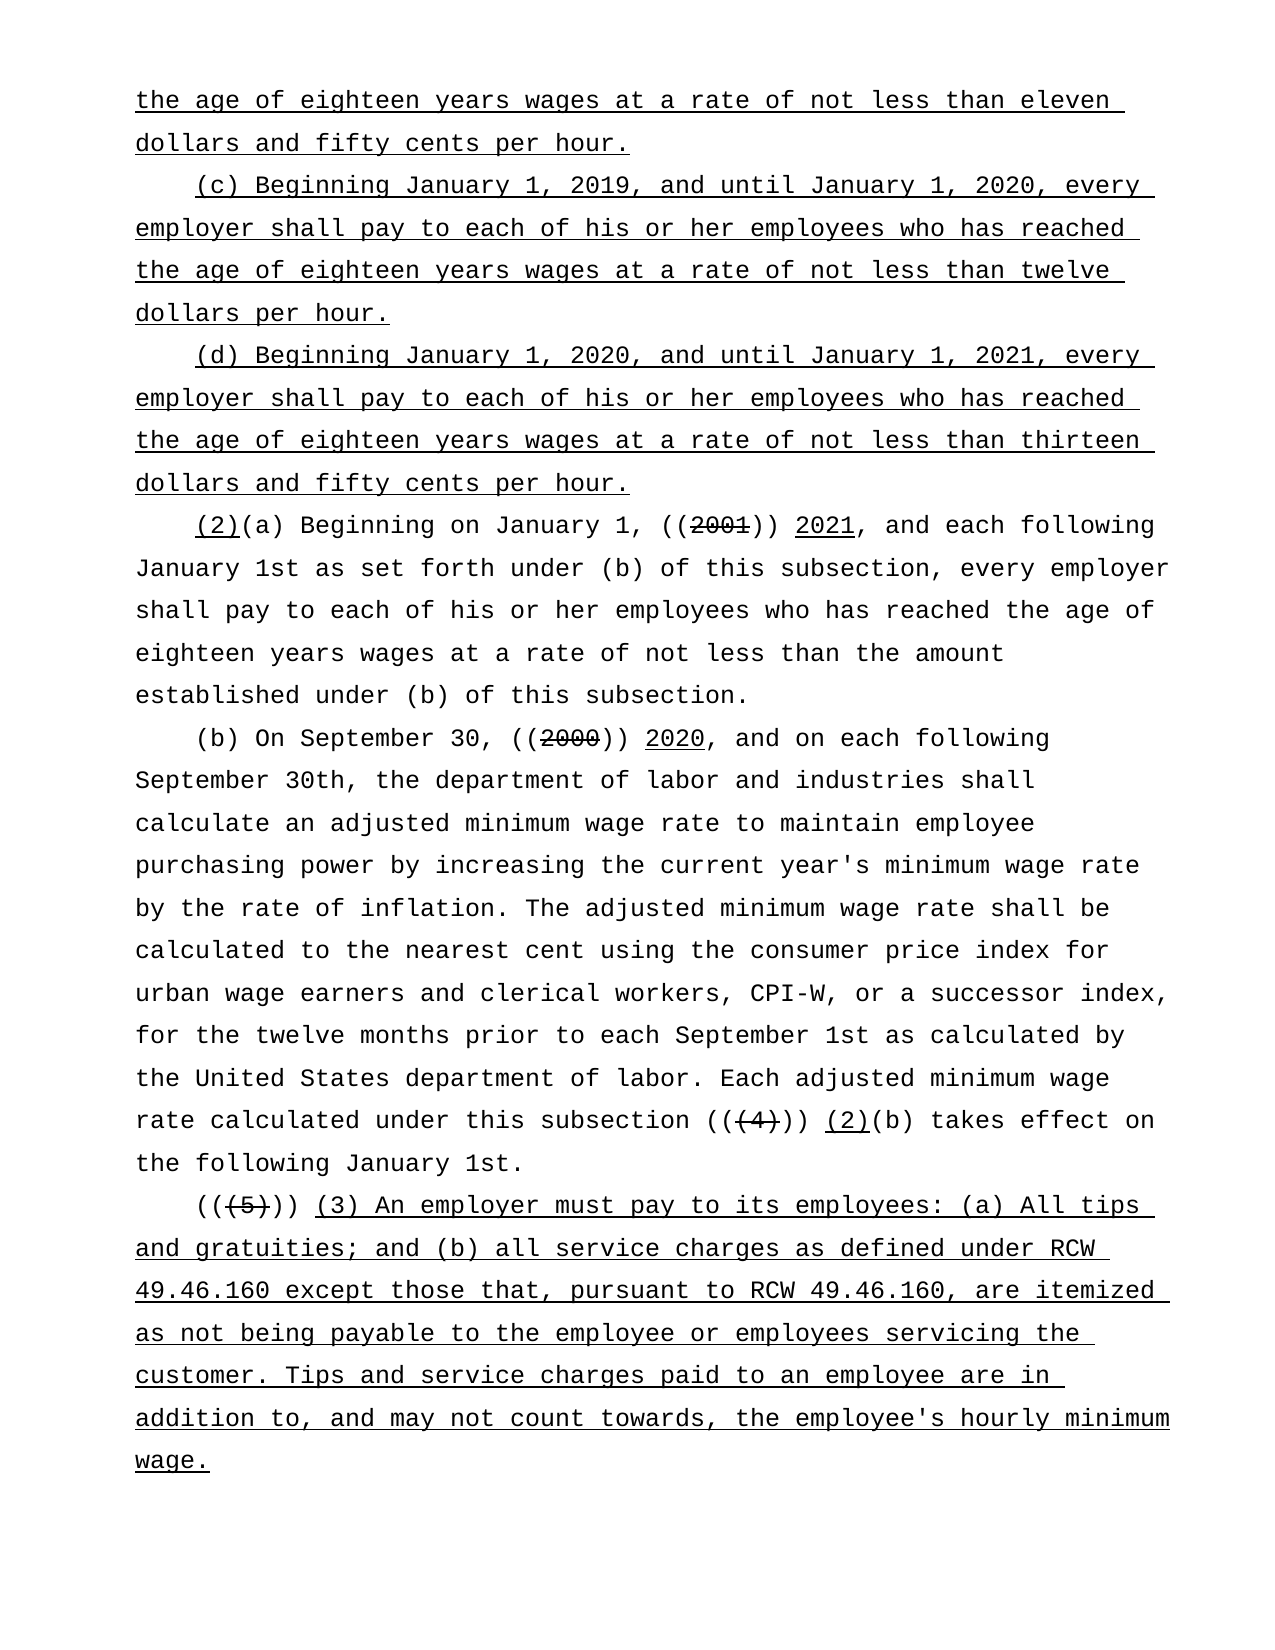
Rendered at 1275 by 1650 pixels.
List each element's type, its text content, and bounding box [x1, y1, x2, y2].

text (((5))) (3) An employer must pay to its employees: (a) All tips and gratuities; and (b) all service charges as defined under RCW 49.46.160 except those that, pursuant to RCW 49.46.160, are itemized as not being payable to the employee or employees servicing the customer. Tips and service charges paid to an employee are in addition to, and may not count towards, the employee's hourly minimum wage. [135, 1303, 1170, 1429]
text (c) Beginning January 1, 2019, and until January 1, 2020, every employer shall pay to each of his or her employees who has reached the age of eighteen years wages at a rate of not less than twelve dollars per hour. [135, 160, 1170, 330]
text (d) Beginning January 1, 2020, and until January 1, 2021, every employer shall pay to each of his or her employees who has reached the age of eighteen years wages at a rate of not less than thirteen dollars and fifty cents per hour. [135, 330, 1170, 500]
text (((5))) (3) An employer must pay to its employees: (a) All tips and gratuities; and (b) all service charges as defined under RCW 49.46.160 except those that, pursuant to RCW 49.46.160, are itemized as not being payable to the employee or employees servicing the customer. Tips and service charges paid to an employee are in addition to, and may not count towards, the employee's hourly minimum wage. [135, 1180, 1170, 1301]
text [135, 75, 1170, 160]
text (2)(a) Beginning on January 1, ((2001)) 2021, and each following January 1st as set forth under (b) of this subsection, every employer shall pay to each of his or her employees who has reached the age of eighteen years wages at a rate of not less than the amount established under (b) of this subsection. [135, 500, 1170, 712]
text (((5))) (3) An employer must pay to its employees: (a) All tips and gratuities; and (b) all service charges as defined under RCW 49.46.160 except those that, pursuant to RCW 49.46.160, are itemized as not being payable to the employee or employees servicing the customer. Tips and service charges paid to an employee are in addition to, and may not count towards, the employee's hourly minimum wage. [135, 1430, 1170, 1477]
text (b) On September 30, ((2000)) 2020, and on each following September 30th, the department of labor and industries shall calculate an adjusted minimum wage rate to maintain employee purchasing power by increasing the current year's minimum wage rate by the rate of inflation. The adjusted minimum wage rate shall be calculated to the nearest cent using the consumer price index for urban wage earners and clerical workers, CPI-W, or a successor index, for the twelve months prior to each September 1st as calculated by the United States department of labor. Each adjusted minimum wage rate calculated under this subsection (((4))) (2)(b) takes effect on the following January 1st. [135, 712, 1170, 1180]
